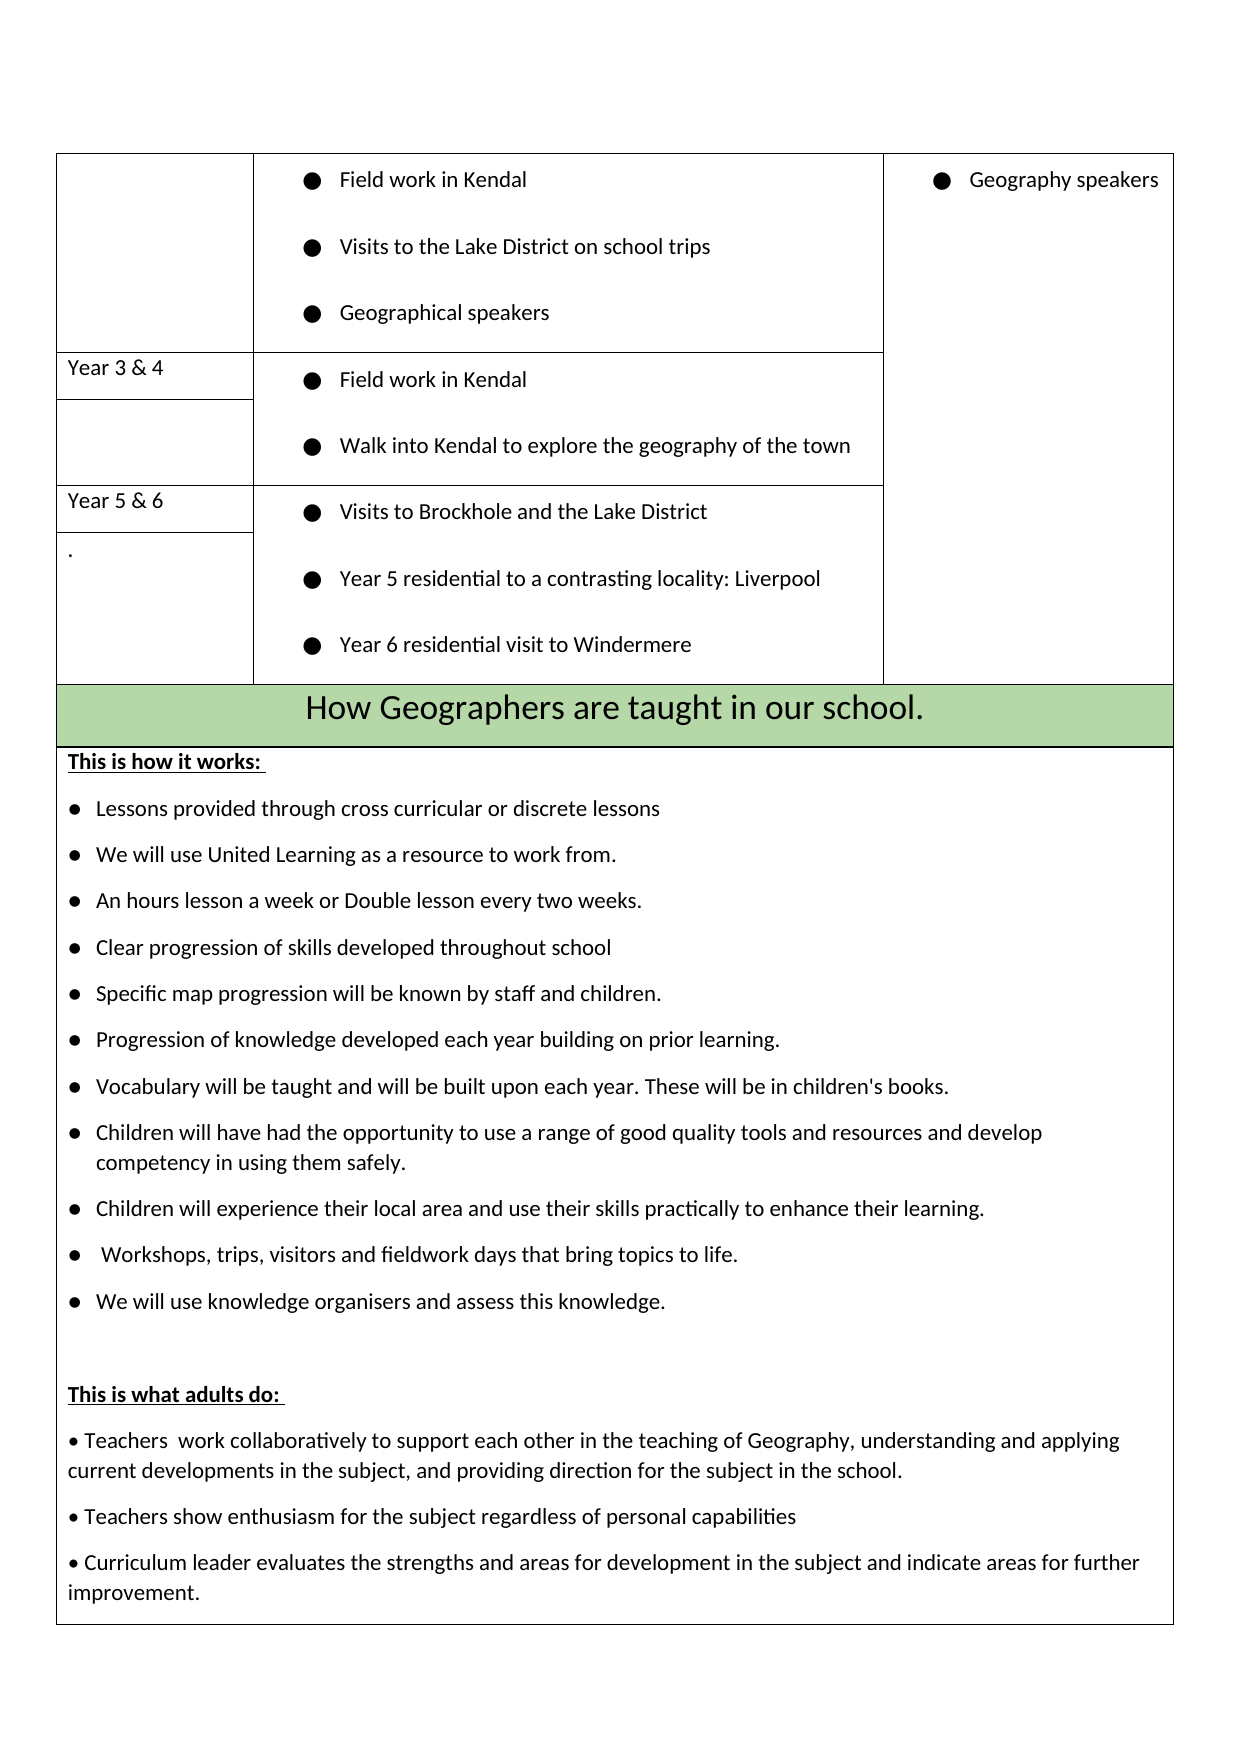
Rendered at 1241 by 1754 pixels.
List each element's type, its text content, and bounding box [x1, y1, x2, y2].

table_cell [57, 400, 253, 485]
table_cell Visits to Brockhole and the Lake District Year 5 residential to a contrasting locality: Liverpool Year 6 residential visit to Windermere [254, 486, 883, 684]
table_cell . [57, 533, 253, 684]
table_cell [57, 154, 253, 352]
table_cell Year 5 & 6 [57, 486, 253, 532]
table_cell Year 3 & 4 [57, 353, 253, 399]
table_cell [57, 748, 1173, 1624]
table_cell How Geographers are taught in our school. [57, 685, 1173, 746]
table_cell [254, 154, 883, 352]
table_cell Field work in Kendal Walk into Kendal to explore the geography of the town [254, 353, 883, 485]
